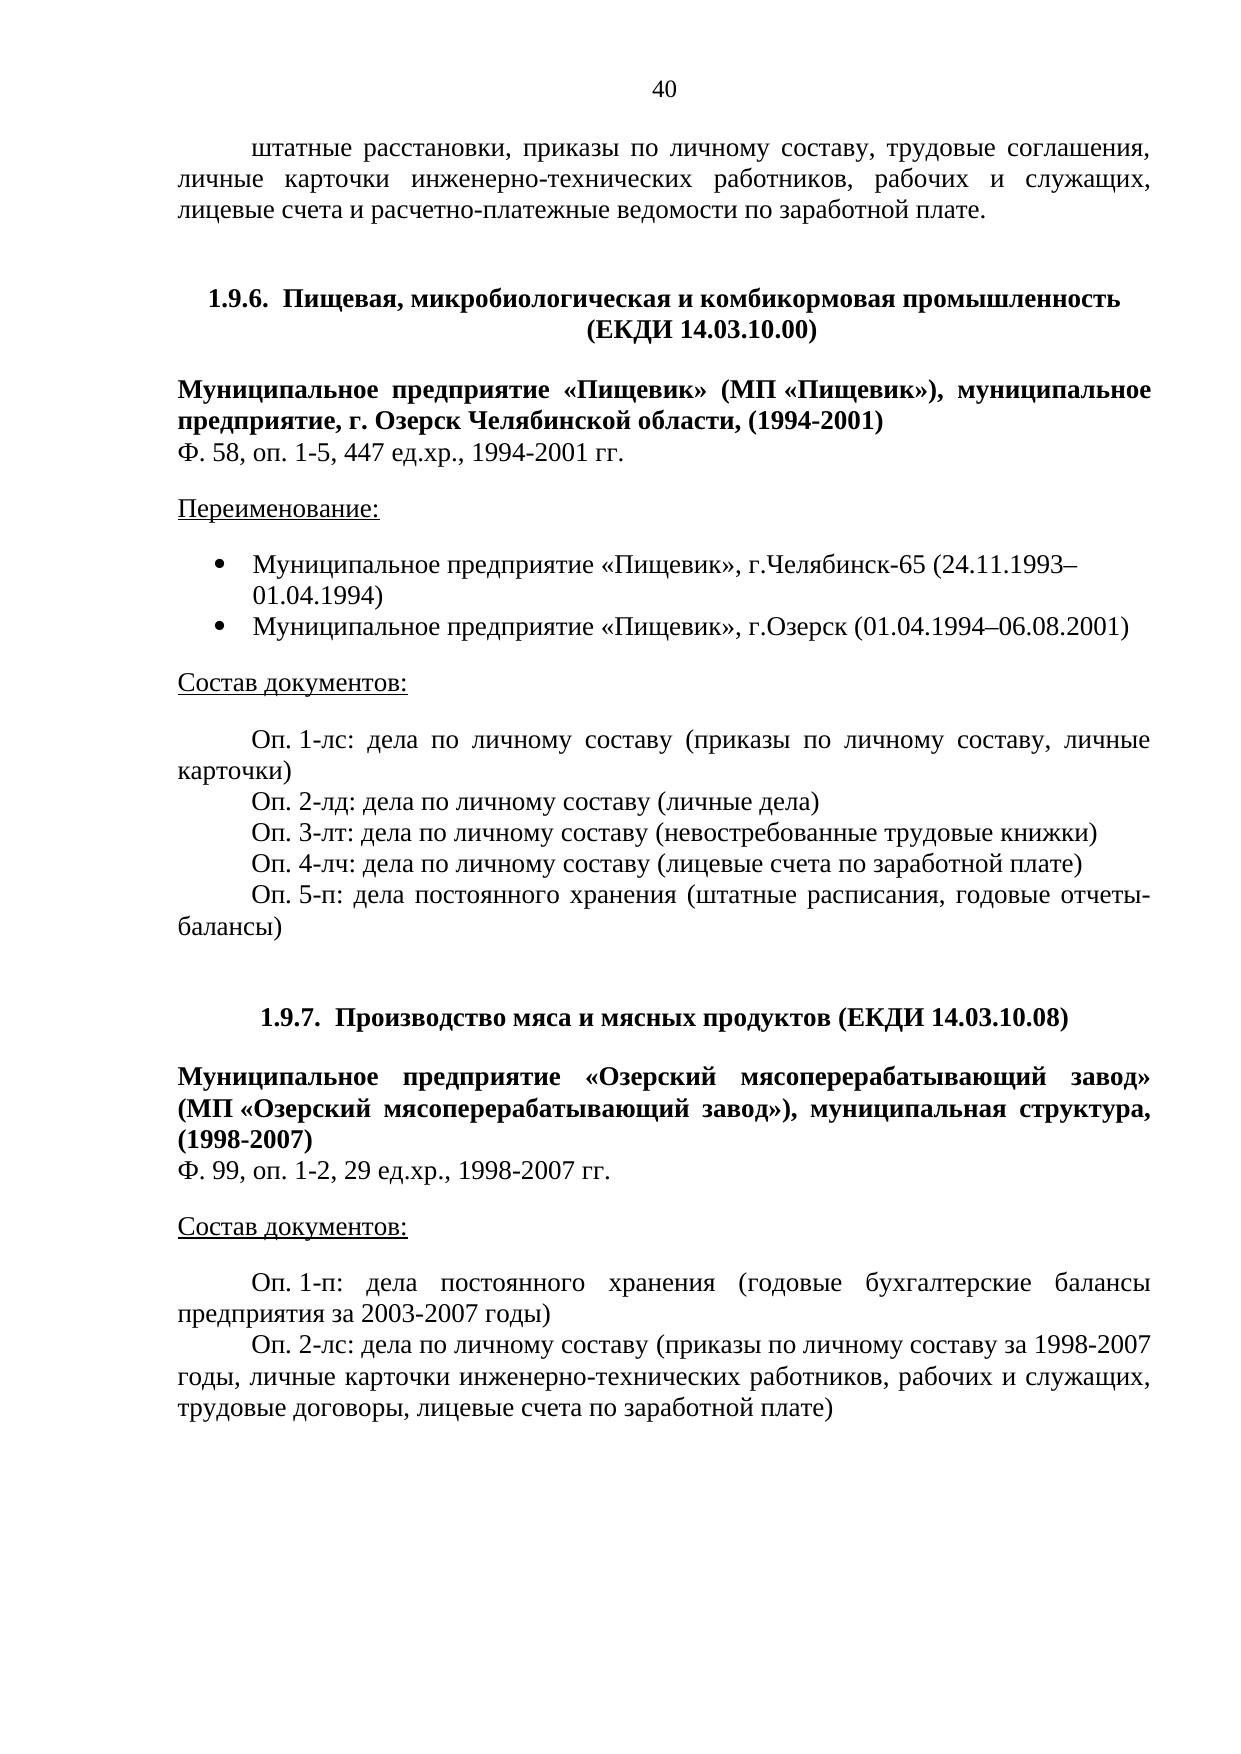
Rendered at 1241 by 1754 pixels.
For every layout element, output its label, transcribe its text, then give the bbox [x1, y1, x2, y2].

text Оп. 1-п: дела постоянного хранения (годовые бухгалтерские балансы предприятия за 2003-2007 годы) [177, 1266, 1152, 1328]
list Муниципальное предприятие «Пищевик», г.Челябинск-65 (24.11.1993–01.04.1994) [215, 548, 1152, 610]
list Муниципальное предприятие «Пищевик», г.Озерск (01.04.1994–06.08.2001) [215, 610, 1152, 642]
text Переименование: [177, 492, 1152, 523]
text Состав документов: [177, 667, 1152, 698]
text Оп. 1-лс: дела по личному составу (приказы по личному составу, личные карточки) [177, 723, 1152, 785]
text Оп. 2-лд: дела по личному составу (личные дела) [177, 785, 1152, 816]
text Муниципальное предприятие «Озерский мясоперерабатывающий завод» (МП «Озерский мясоперерабатывающий завод»), муниципальная структура, (1998-2007) [177, 1061, 1152, 1154]
text Состав документов: [177, 1210, 1152, 1241]
list Производство мяса и мясных продуктов (ЕКДИ 14.03.10.08) [177, 1001, 1152, 1032]
text Ф. 58, оп. 1-5, 447 ед.хр., 1994-2001 гг. [177, 436, 1152, 467]
text Оп. 4-лч: дела по личному составу (лицевые счета по заработной плате) [177, 847, 1152, 878]
list Пищевая, микробиологическая и комбикормовая промышленность (ЕКДИ 14.03.10.00) [177, 282, 1152, 344]
text Муниципальное предприятие «Пищевик» (МП «Пищевик»), муниципальное предприятие, г. Озерск Челябинской области, (1994-2001) [177, 373, 1152, 436]
text Оп. 3-лт: дела по личному составу (невостребованные трудовые книжки) [177, 816, 1152, 847]
text штатные расстановки, приказы по личному составу, трудовые соглашения, личные карточки инженерно-технических работников, рабочих и служащих, лицевые счета и расчетно-платежные ведомости по заработной плате. [177, 131, 1152, 225]
text Оп. 5-п: дела постоянного хранения (штатные расписания, годовые отчеты-балансы) [177, 878, 1152, 941]
text Ф. 99, оп. 1-2, 29 ед.хр., 1998-2007 гг. [177, 1154, 1152, 1185]
text Оп. 2-лс: дела по личному составу (приказы по личному составу за 1998-2007 годы, личные карточки инженерно-технических работников, рабочих и служащих, трудовые договоры, лицевые счета по заработной плате) [177, 1328, 1152, 1422]
